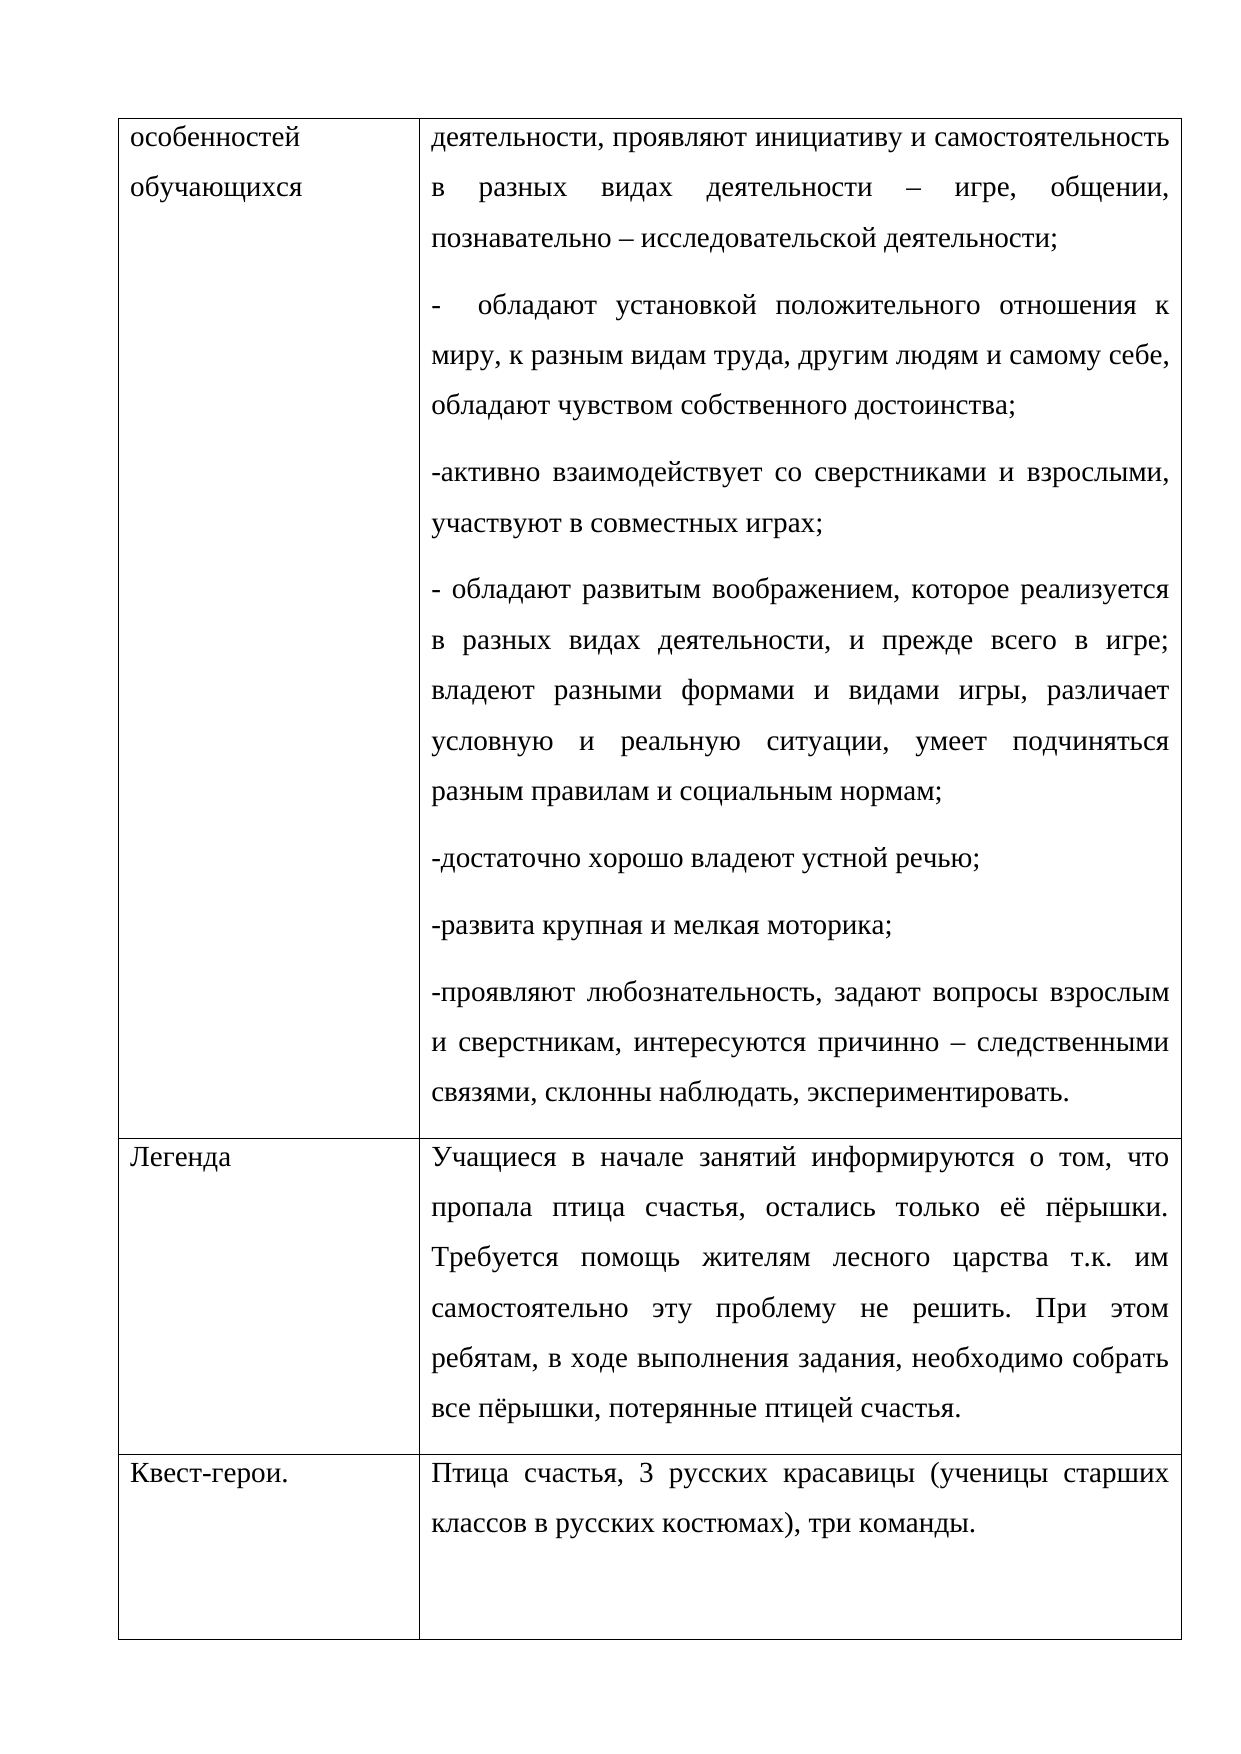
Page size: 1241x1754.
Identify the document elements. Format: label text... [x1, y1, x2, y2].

table_cell Птица счастья, 3 русских красавицы (ученицы старших классов в русских костюмах), три команды. [420, 1455, 1181, 1639]
table_cell Легенда [119, 1139, 419, 1454]
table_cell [119, 119, 419, 1138]
table_cell Квест-герои. [119, 1455, 419, 1639]
table_cell Учащиеся в начале занятий информируются о том, что пропала птица счастья, остались только её пёрышки. Требуется помощь жителям лесного царства т.к. им самостоятельно эту проблему не решить. При этом ребятам, в ходе выполнения задания, необходимо собрать все пёрышки, потерянные птицей счастья. [420, 1139, 1181, 1454]
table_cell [420, 119, 1181, 1138]
